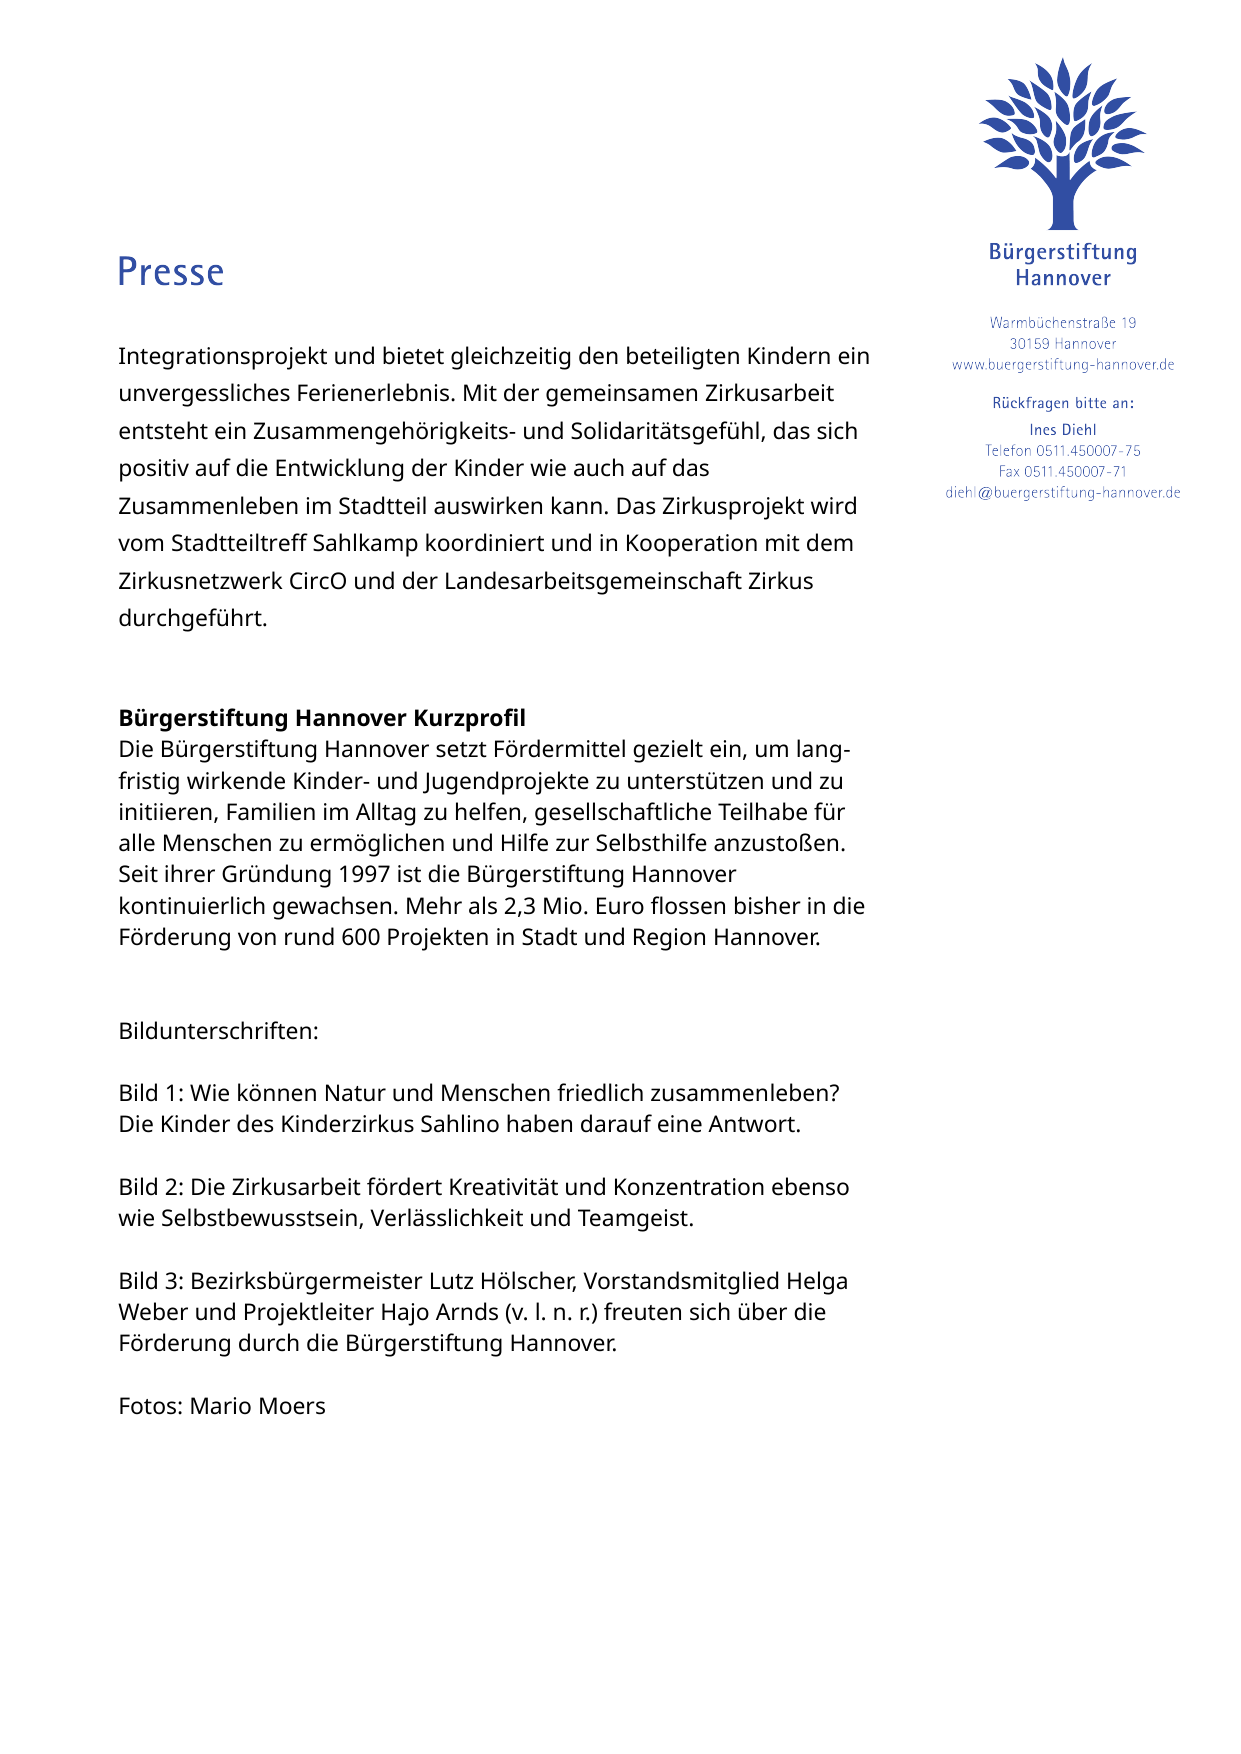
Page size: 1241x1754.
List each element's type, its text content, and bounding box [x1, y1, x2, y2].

text Bürgerstiftung Hannover Kurzprofil [118, 702, 871, 733]
text Bild 3: Bezirksbürgermeister Lutz Hölscher, Vorstandsmitglied Helga Weber und Projektleiter Hajo Arnds (v. l. n. r.) freuten sich über die Förderung durch die Bürgerstiftung Hannover. [118, 1265, 871, 1358]
text Bild 2: Die Zirkusarbeit fördert Kreativität und Konzentration ebenso wie Selbstbewusstsein, Verlässlichkeit und Teamgeist. [118, 1171, 871, 1233]
text Bild 1: Wie können Natur und Menschen friedlich zusammenleben? Die Kinder des Kinderzirkus Sahlino haben darauf eine Antwort. [118, 1077, 871, 1140]
picture [2, 0, 1240, 590]
text Fotos: Mario Moers [118, 1390, 871, 1421]
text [118, 340, 871, 633]
text Bildunterschriften: [118, 1015, 871, 1046]
text Die Bürgerstiftung Hannover setzt Fördermittel gezielt ein, um langfristig wirkende Kinder- und Jugendprojekte zu unterstützen und zu initiieren, Familien im Alltag zu helfen, gesellschaftliche Teilhabe für alle Menschen zu ermöglichen und Hilfe zur Selbsthilfe anzustoßen. Seit ihrer Gründung 1997 ist die Bürgerstiftung Hannover kontinuierlich gewachsen. Mehr als 2,3 Mio. Euro flossen bisher in die Förderung von rund 600 Projekten in Stadt und Region Hannover. [118, 733, 871, 952]
